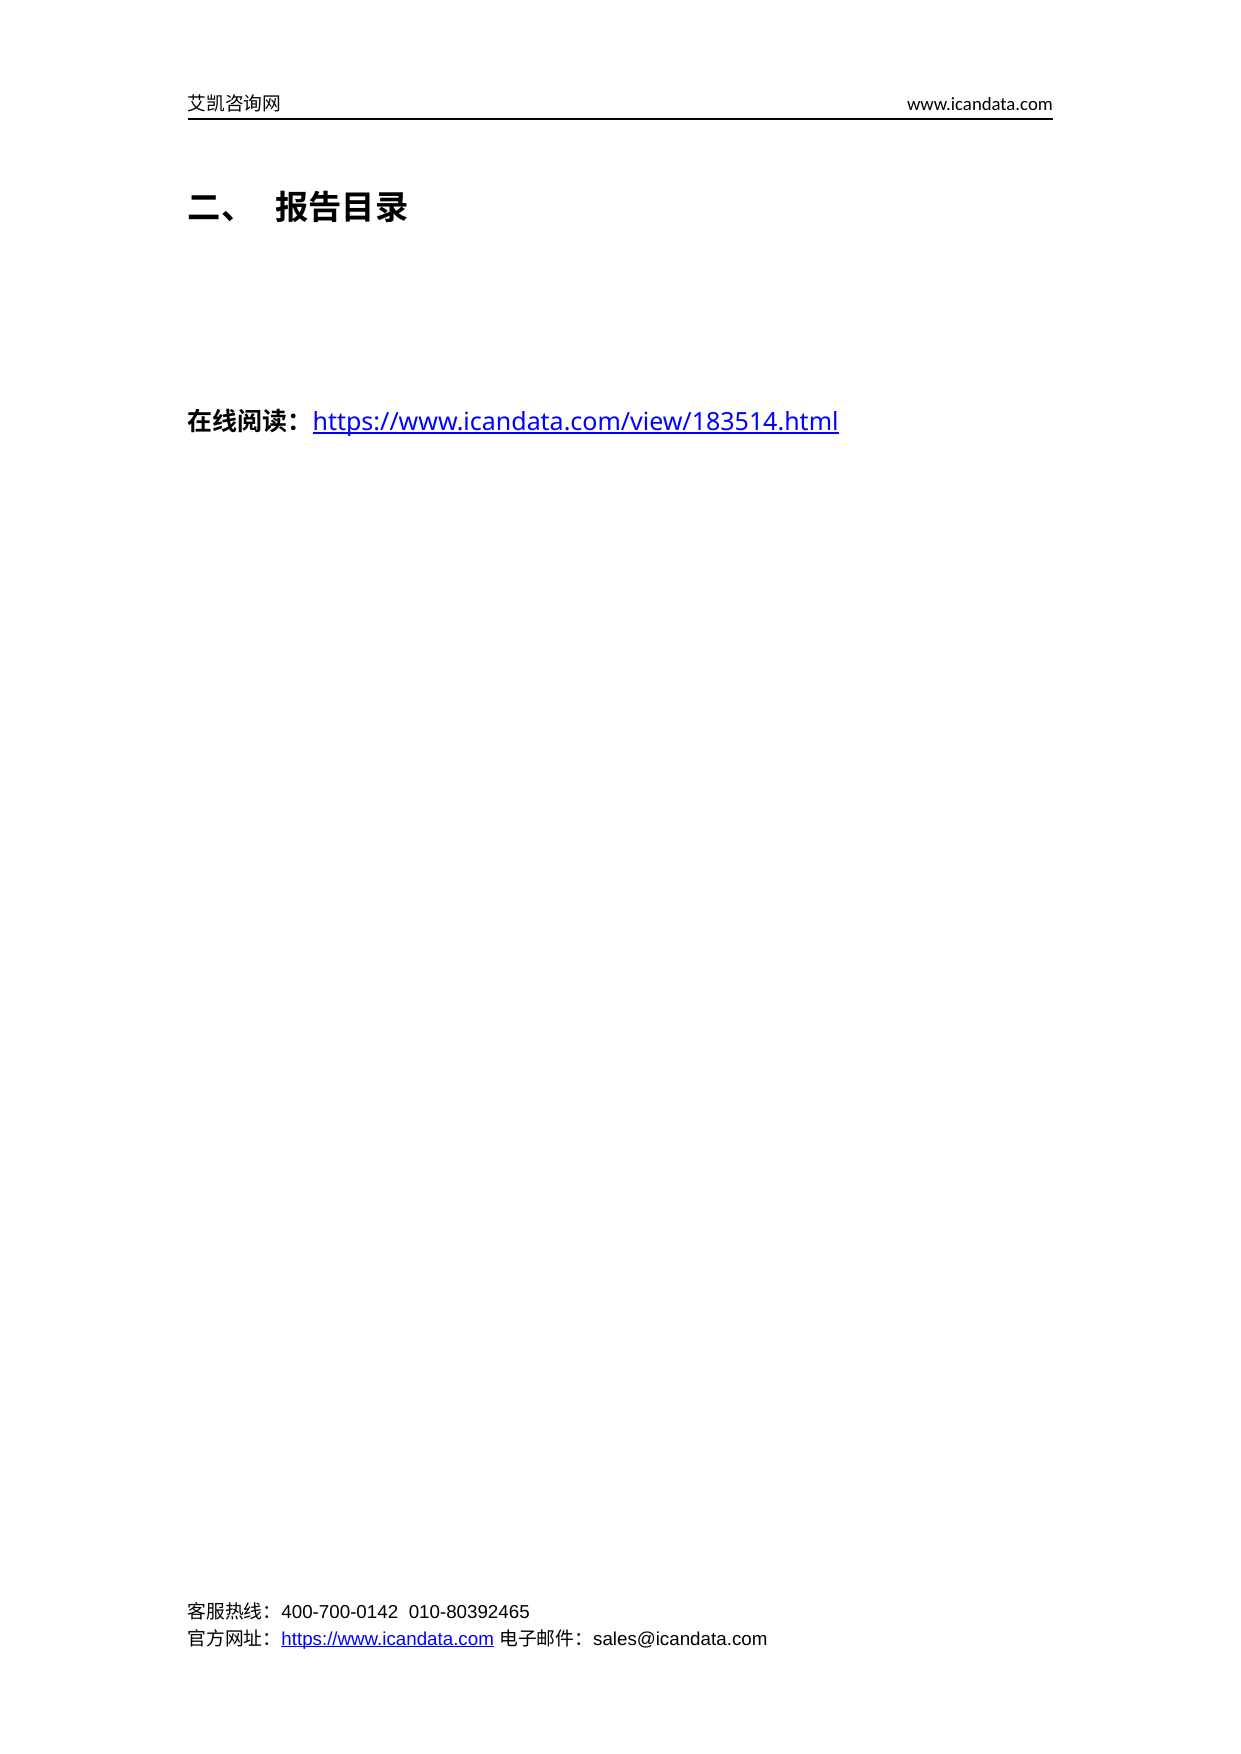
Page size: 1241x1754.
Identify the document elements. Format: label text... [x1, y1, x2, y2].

subtitle 报告目录 [187, 172, 1053, 237]
text 在线阅读：https://www.icandata.com/view/183514.html [187, 387, 1053, 452]
